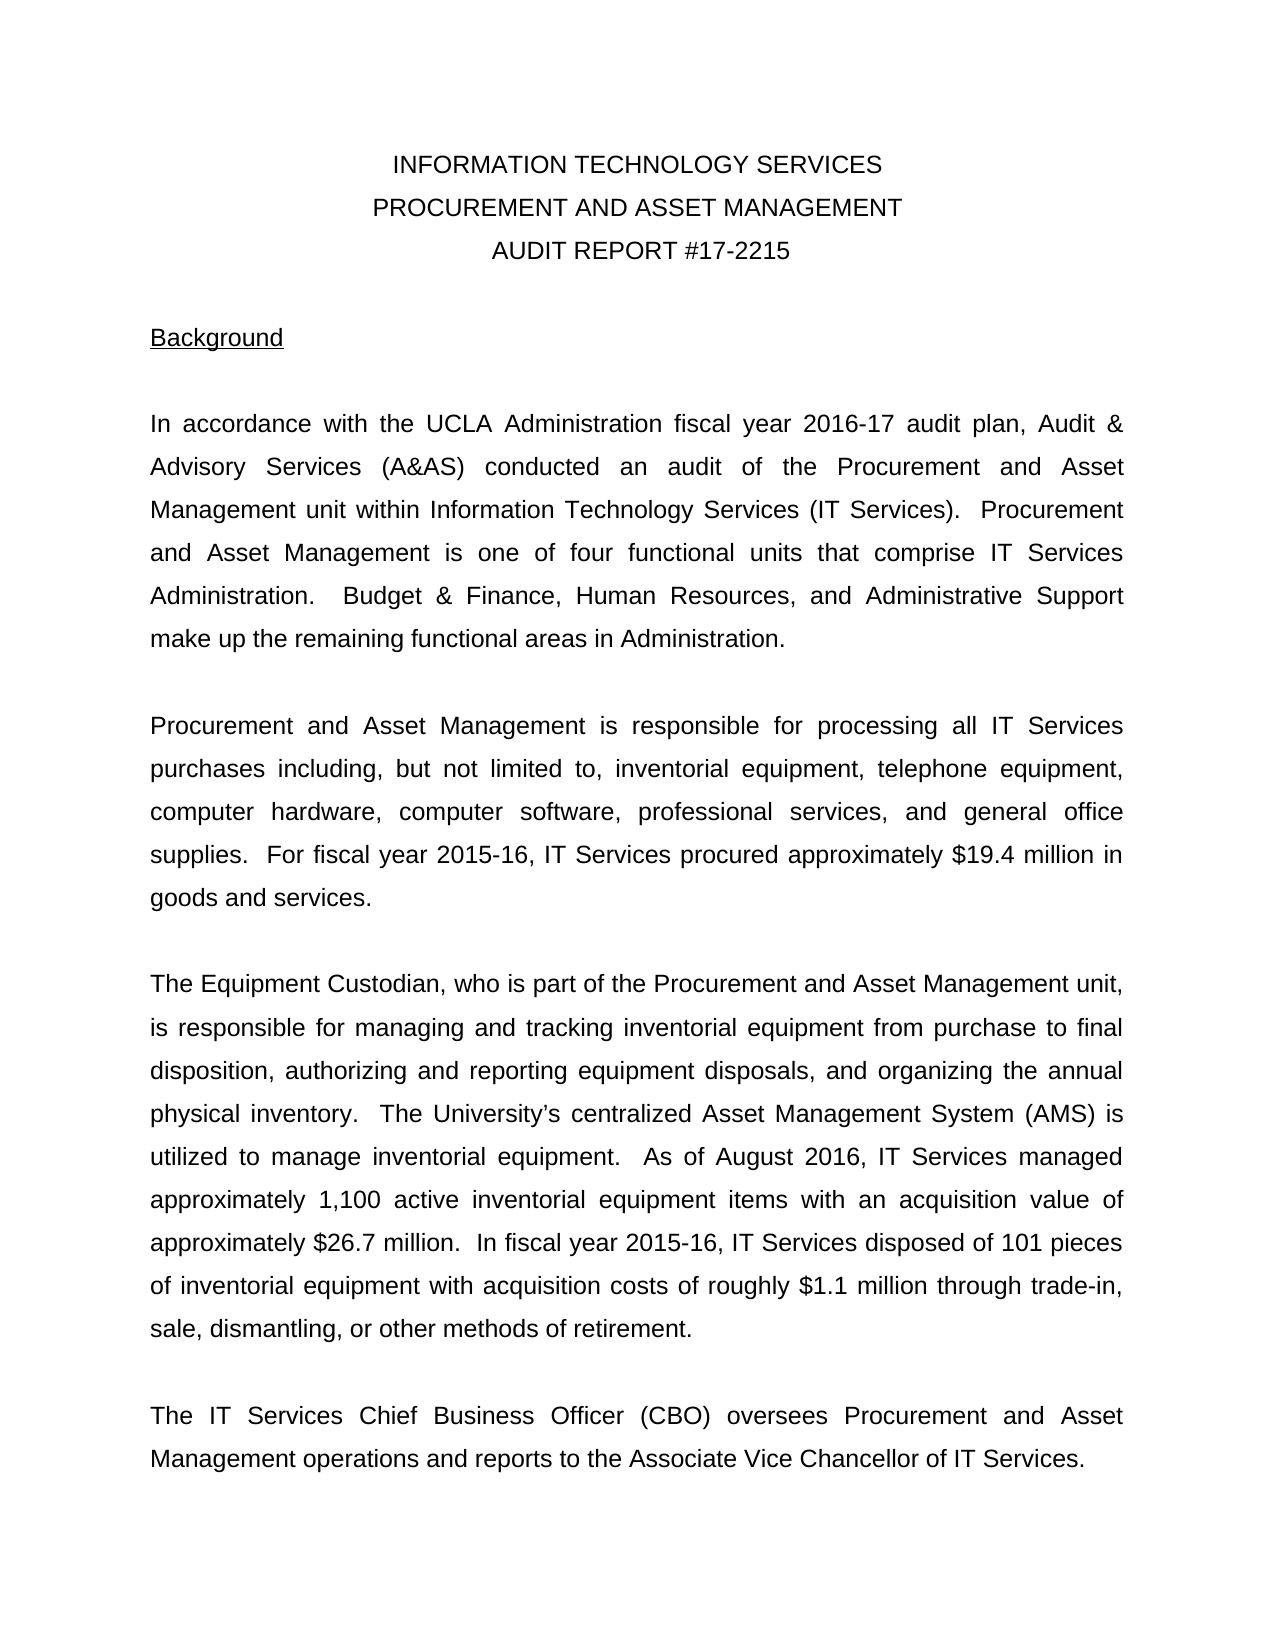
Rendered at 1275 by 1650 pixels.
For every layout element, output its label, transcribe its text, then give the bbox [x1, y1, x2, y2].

list INFORMATION TECHNOLOGY SERVICES [150, 150, 1125, 179]
list AUDIT REPORT #17-2215 [150, 236, 1125, 265]
list Background [150, 322, 1125, 351]
list PROCUREMENT AND ASSET MANAGEMENT [150, 193, 1125, 222]
text Procurement and Asset Management is responsible for processing all IT Services purchases including, but not limited to, inventorial equipment, telephone equipment, computer hardware, computer software, professional services, and general office supplies. For fiscal year 2015-16, IT Services procured approximately $19.4 million in goods and services. [150, 711, 1125, 912]
text The Equipment Custodian, who is part of the Procurement and Asset Management unit, is responsible for managing and tracking inventorial equipment from purchase to final disposition, authorizing and reporting equipment disposals, and organizing the annual physical inventory. The University’s centralized Asset Management System (AMS) is utilized to manage inventorial equipment. As of August 2016, IT Services managed approximately 1,100 active inventorial equipment items with an acquisition value of approximately $26.7 million. In fiscal year 2015-16, IT Services disposed of 101 pieces of inventorial equipment with acquisition costs of roughly $1.1 million through trade-in, sale, dismantling, or other methods of retirement. [150, 969, 1125, 1343]
text In accordance with the UCLA Administration fiscal year 2016-17 audit plan, Audit & Advisory Services (A&AS) conducted an audit of the Procurement and Asset Management unit within Information Technology Services (IT Services). Procurement and Asset Management is one of four functional units that comprise IT Services Administration. Budget & Finance, Human Resources, and Administrative Support make up the remaining functional areas in Administration. [150, 409, 1125, 653]
text The IT Services Chief Business Officer (CBO) oversees Procurement and Asset Management operations and reports to the Associate Vice Chancellor of IT Services. [150, 1401, 1125, 1472]
